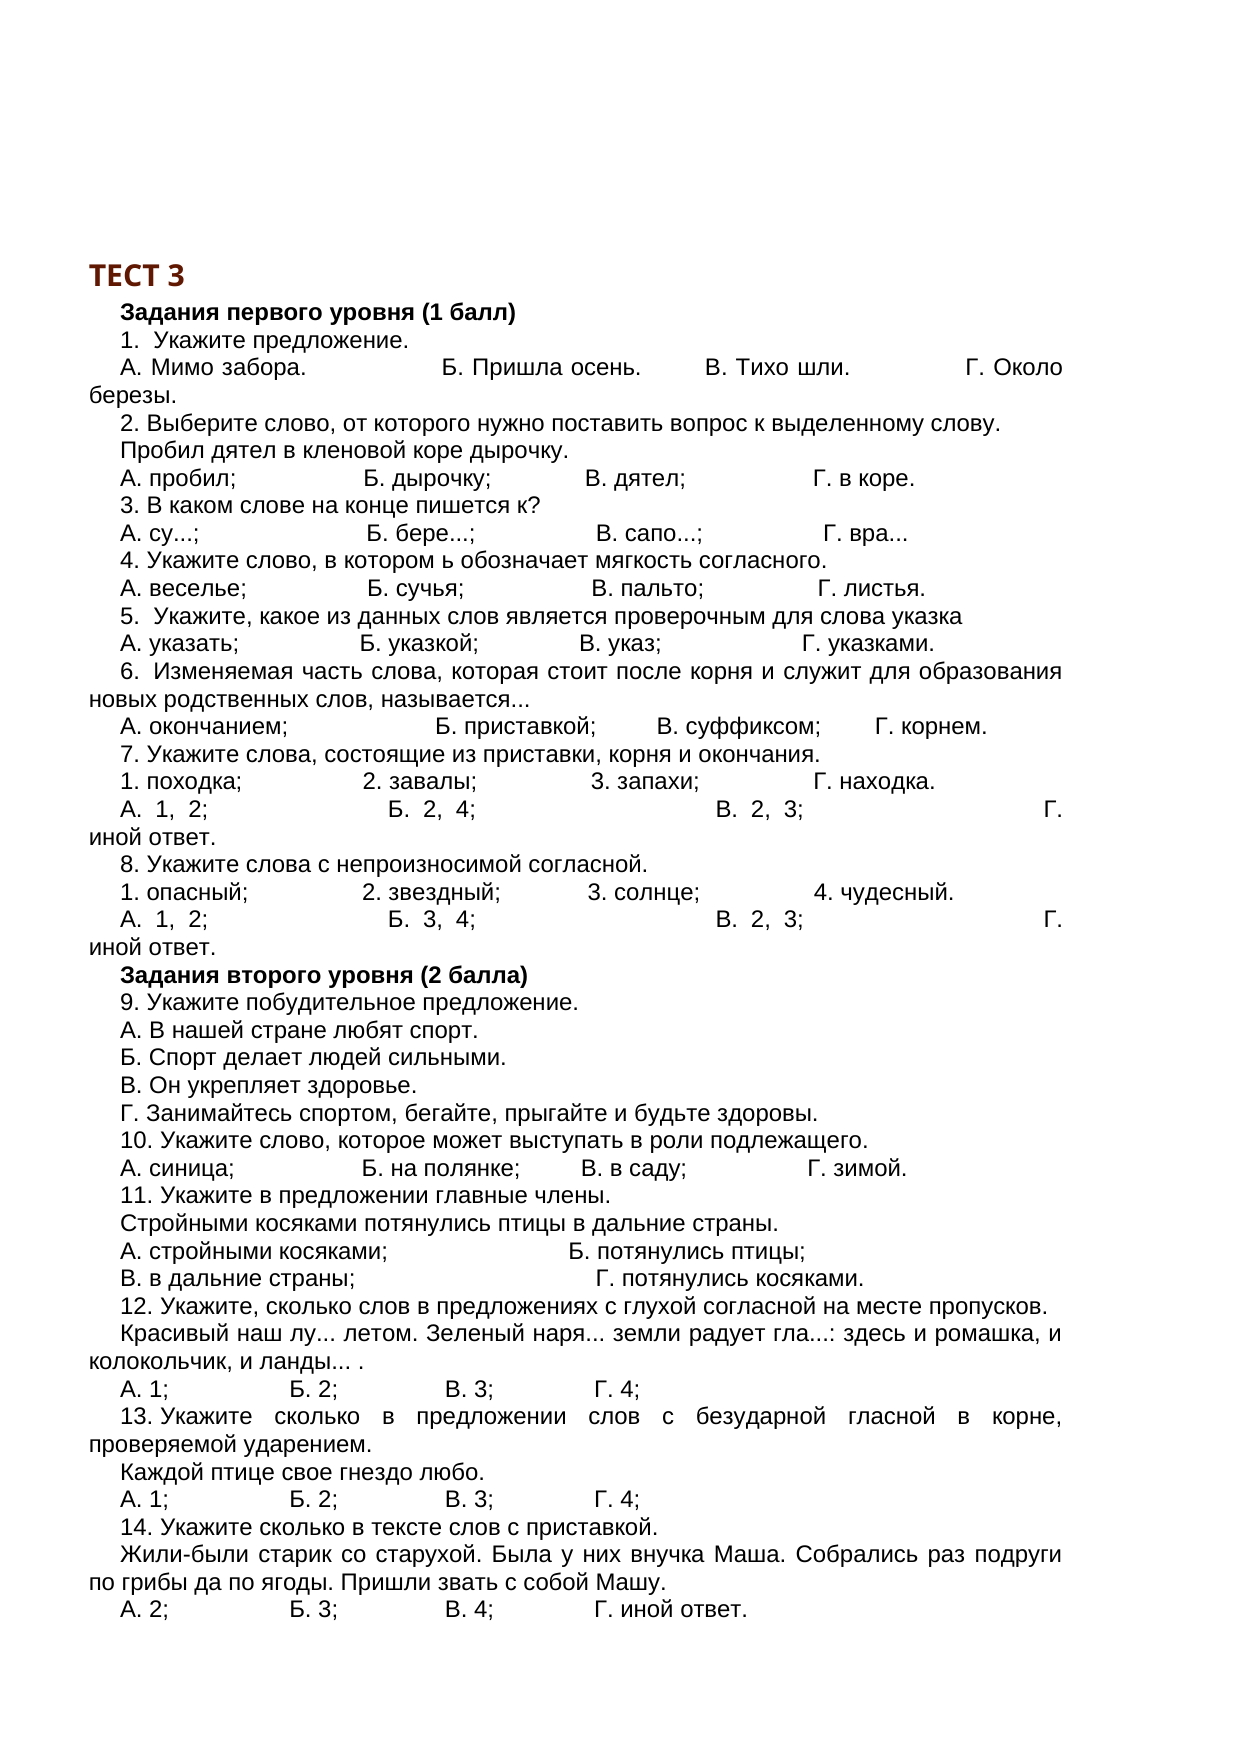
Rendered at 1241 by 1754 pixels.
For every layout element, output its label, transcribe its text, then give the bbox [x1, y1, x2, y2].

text 10. Укажите слово, которое может выступать в роли подлежащего. [88, 1126, 1063, 1154]
text Б. Спорт делает людей сильными. [88, 1043, 1063, 1071]
text А. указать; Б. указкой; В. указ; Г. указками. [88, 629, 1063, 657]
text 7. Укажите слова, состоящие из приставки, корня и окончания. [88, 740, 1063, 767]
text 6. Изменяемая часть слова, которая стоит после корня и служит для образования новых родственных слов, называется... [88, 657, 1063, 712]
text А. 1; Б. 2; В. 3; Г. 4; [88, 1485, 1063, 1513]
text А. синица; Б. на полянке; В. в саду; Г. зимой. [88, 1154, 1063, 1181]
text А. су...; Б. бере...; В. сапо...; Г. вра... [88, 519, 1063, 546]
text А. окончанием; Б. приставкой; В. суффиксом; Г. корнем. [88, 712, 1063, 740]
text 12. Укажите, сколько слов в предложениях с глухой согласной на месте пропусков. [88, 1292, 1063, 1319]
text А. веселье; Б. сучья; В. пальто; Г. листья. [88, 574, 1063, 602]
text 13. Укажите сколько в предложении слов с безударной гласной в корне, проверяемой ударением. [88, 1402, 1063, 1457]
text Стройными косяками потянулись птицы в дальние страны. [88, 1209, 1063, 1237]
text Пробил дятел в кленовой коре дырочку. [88, 436, 1063, 464]
text 1. Укажите предложение. [88, 326, 1063, 353]
text 9. Укажите побудительное предложение. [88, 988, 1063, 1016]
text А. стройными косяками; Б. потянулись птицы; [88, 1237, 1063, 1264]
text А. пробил; Б. дырочку; В. дятел; Г. в коре. [88, 464, 1063, 491]
text Задания первого уровня (1 балл) [88, 298, 1063, 326]
text 14. Укажите сколько в тексте слов с приставкой. [88, 1513, 1063, 1540]
text Жили-были старик со старухой. Была у них внучка Маша. Собрались раз подруги по грибы да по ягоды. Пришли звать с собой Машу. [88, 1540, 1063, 1595]
text 5. Укажите, какое из данных слов является проверочным для слова указка [88, 602, 1063, 629]
text Задания второго уровня (2 балла) [88, 961, 1063, 988]
text 1. походка; 2. завалы; 3. запахи; Г. находка. [88, 767, 1063, 795]
text В. Он укрепляет здоровье. [88, 1071, 1063, 1098]
text Красивый наш лу... летом. Зеленый наря... земли радует гла...: здесь и ромашка, и колокольчик, и ланды... . [88, 1319, 1063, 1374]
text 8. Укажите слова с непроизносимой согласной. [88, 850, 1063, 878]
text А. Мимо забора. Б. Пришла осень. В. Тихо шли. Г. Около березы. [88, 353, 1063, 408]
text А. 2; Б. 3; В. 4; Г. иной ответ. [88, 1595, 1063, 1623]
text В. в дальние страны; Г. потянулись косяками. [88, 1264, 1063, 1292]
text Г. Занимайтесь спортом, бегайте, прыгайте и будьте здоровы. [88, 1098, 1063, 1126]
text 3. В каком слове на конце пишется к? [88, 491, 1063, 519]
text ТЕСТ 3 [88, 254, 1063, 295]
text 2. Выберите слово, от которого нужно поставить вопрос к выделенному слову. [88, 408, 1063, 436]
text А. 1; Б. 2; В. 3; Г. 4; [88, 1374, 1063, 1402]
text А. 1, 2; Б. 3, 4; В. 2, 3; Г. иной ответ. [88, 905, 1063, 961]
text А. 1, 2; Б. 2, 4; В. 2, 3; Г. иной ответ. [88, 795, 1063, 850]
text Каждой птице свое гнездо любо. [88, 1457, 1063, 1485]
text 1. опасный; 2. звездный; 3. солнце; 4. чудесный. [88, 878, 1063, 905]
text 4. Укажите слово, в котором ь обозначает мягкость согласного. [88, 546, 1063, 574]
text А. В нашей стране любят спорт. [88, 1016, 1063, 1043]
text 11. Укажите в предложении главные члены. [88, 1181, 1063, 1209]
